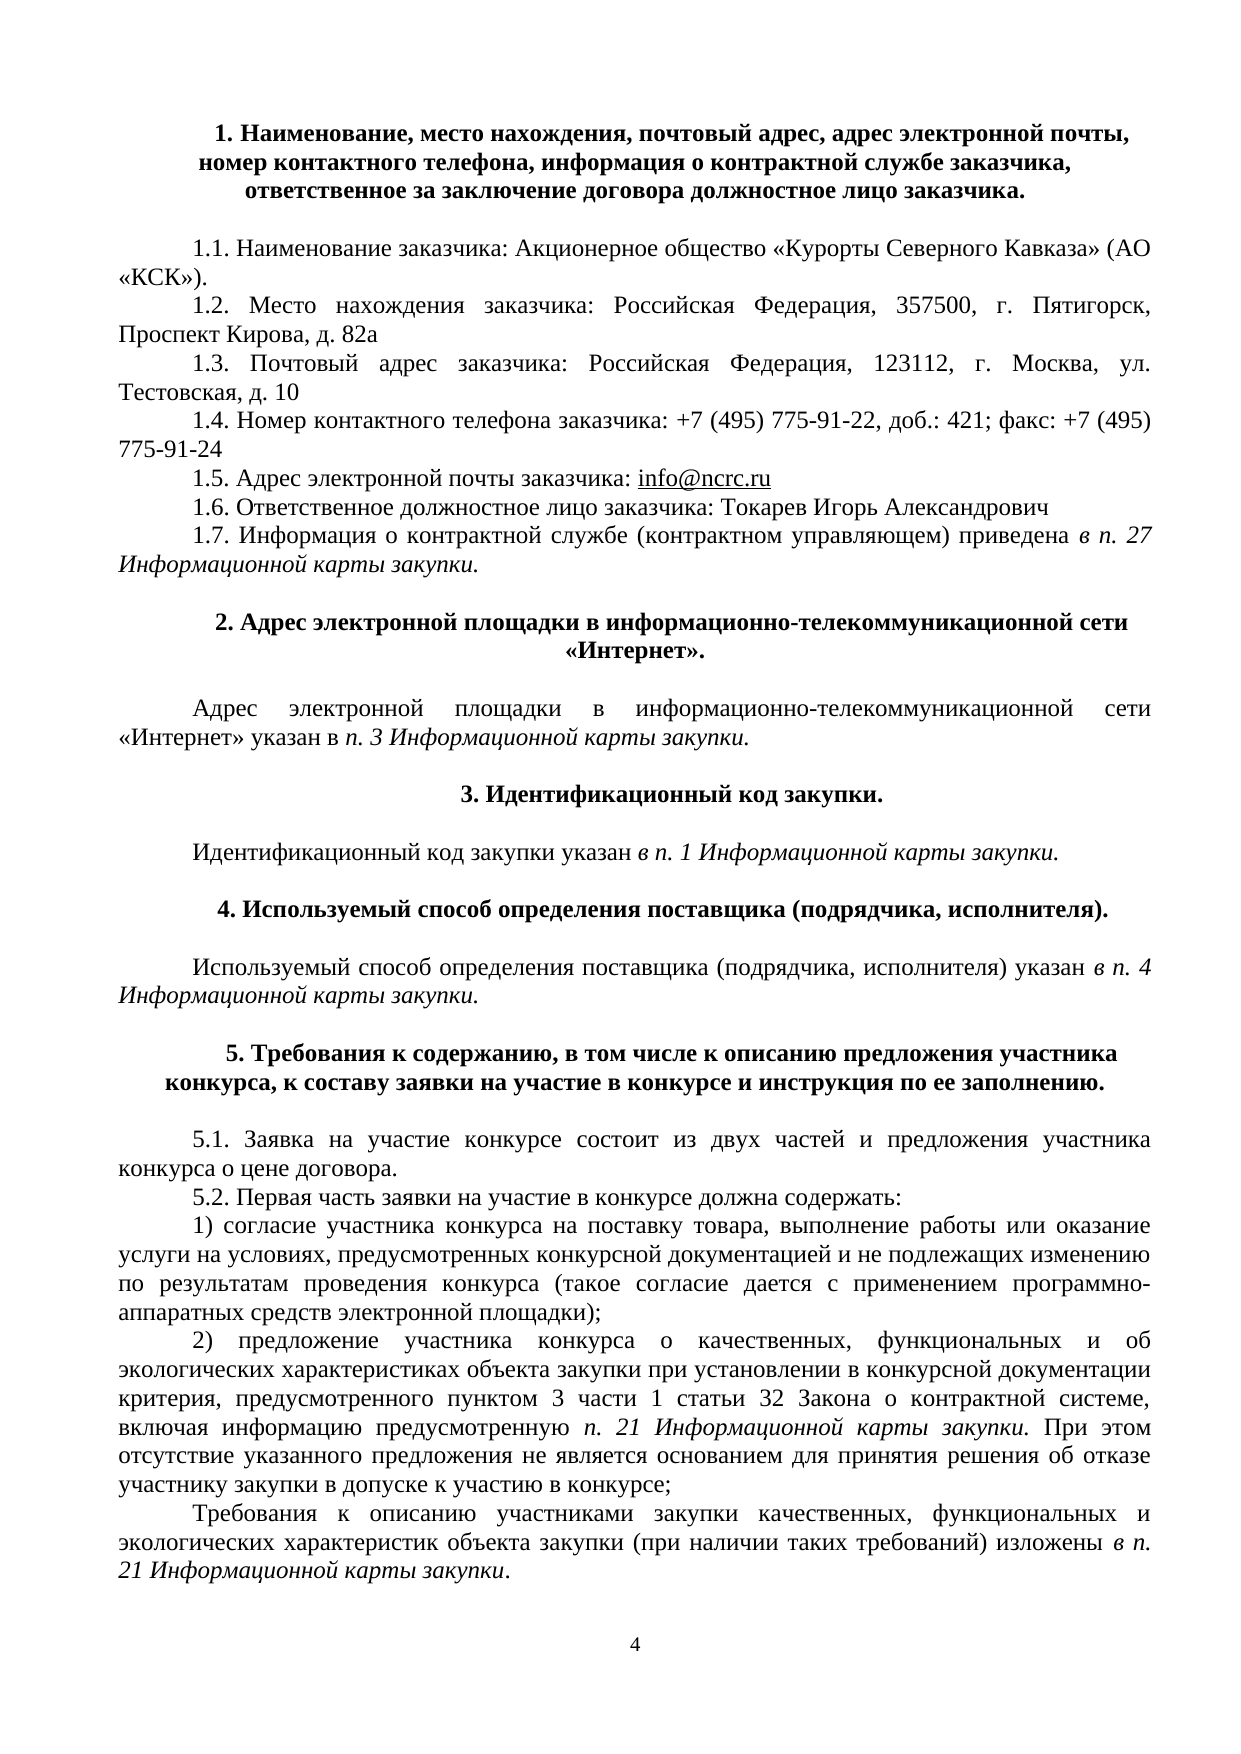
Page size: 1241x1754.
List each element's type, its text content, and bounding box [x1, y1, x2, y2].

text 5.1. Заявка на участие конкурсе состоит из двух частей и предложения участника конкурса о цене договора. [118, 1124, 1152, 1182]
text 5.2. Первая часть заявки на участие в конкурсе должна содержать: [118, 1182, 1152, 1211]
text 5. Требования к содержанию, в том числе к описанию предложения участника конкурса, к составу заявки на участие в конкурсе и инструкция по ее заполнению. [118, 1038, 1152, 1096]
text 1.1. Наименование заказчика: Акционерное общество «Курорты Северного Кавказа» (АО «КСК»). [118, 233, 1152, 291]
text 1.3. Почтовый адрес заказчика: Российская Федерация, 123112, г. Москва, ул. Тестовская, д. 10 [118, 348, 1152, 406]
text Требования к описанию участниками закупки качественных, функциональных и экологических характеристик объекта закупки (при наличии таких требований) изложены в п. 21 Информационной карты закупки. [118, 1498, 1152, 1584]
text 3. Идентификационный код закупки. [118, 779, 1152, 808]
text 1.7. Информация о контрактной службе (контрактном управляющем) приведена в п. 27 Информационной карты закупки. [118, 521, 1152, 578]
text 1.2. Место нахождения заказчика: Российская Федерация, 357500, г. Пятигорск, Проспект Кирова, д. 82а [118, 291, 1152, 348]
text Идентификационный код закупки указан в п. 1 Информационной карты закупки. [118, 837, 1152, 866]
text 2. Адрес электронной площадки в информационно-телекоммуникационной сети «Интернет». [118, 607, 1152, 664]
list Наименование, место нахождения, почтовый адрес, адрес электронной почты, номер контактного телефона, информация о контрактной службе заказчика, ответственное за заключение договора должностное лицо заказчика. [118, 118, 1152, 204]
text 4. Используемый способ определения поставщика (подрядчика, исполнителя). [174, 894, 1152, 923]
text Используемый способ определения поставщика (подрядчика, исполнителя) указан в п. 4 Информационной карты закупки. [118, 952, 1152, 1009]
text 1.6. Ответственное должностное лицо заказчика: Токарев Игорь Александрович [118, 492, 1152, 521]
text 1.4. Номер контактного телефона заказчика: +7 (495) 775-91-22, доб.: 421; факс: +7 (495) 775-91-24 [118, 406, 1152, 463]
text Адрес электронной площадки в информационно-телекоммуникационной сети «Интернет» указан в п. 3 Информационной карты закупки. [118, 693, 1152, 751]
text 1) согласие участника конкурса на поставку товара, выполнение работы или оказание услуги на условиях, предусмотренных конкурсной документацией и не подлежащих изменению по результатам проведения конкурса (такое согласие дается с применением программно-аппаратных средств электронной площадки); [118, 1211, 1152, 1326]
text 1.5. Адрес электронной почты заказчика: info@ncrc.ru [118, 463, 1152, 492]
text 2) предложение участника конкурса о качественных, функциональных и об экологических характеристиках объекта закупки при установлении в конкурсной документации критерия, предусмотренного пунктом 3 части 1 статьи 32 Закона о контрактной системе, включая информацию предусмотренную п. 21 Информационной карты закупки. При этом отсутствие указанного предложения не является основанием для принятия решения об отказе участнику закупки в допуске к участию в конкурсе; [118, 1326, 1152, 1498]
